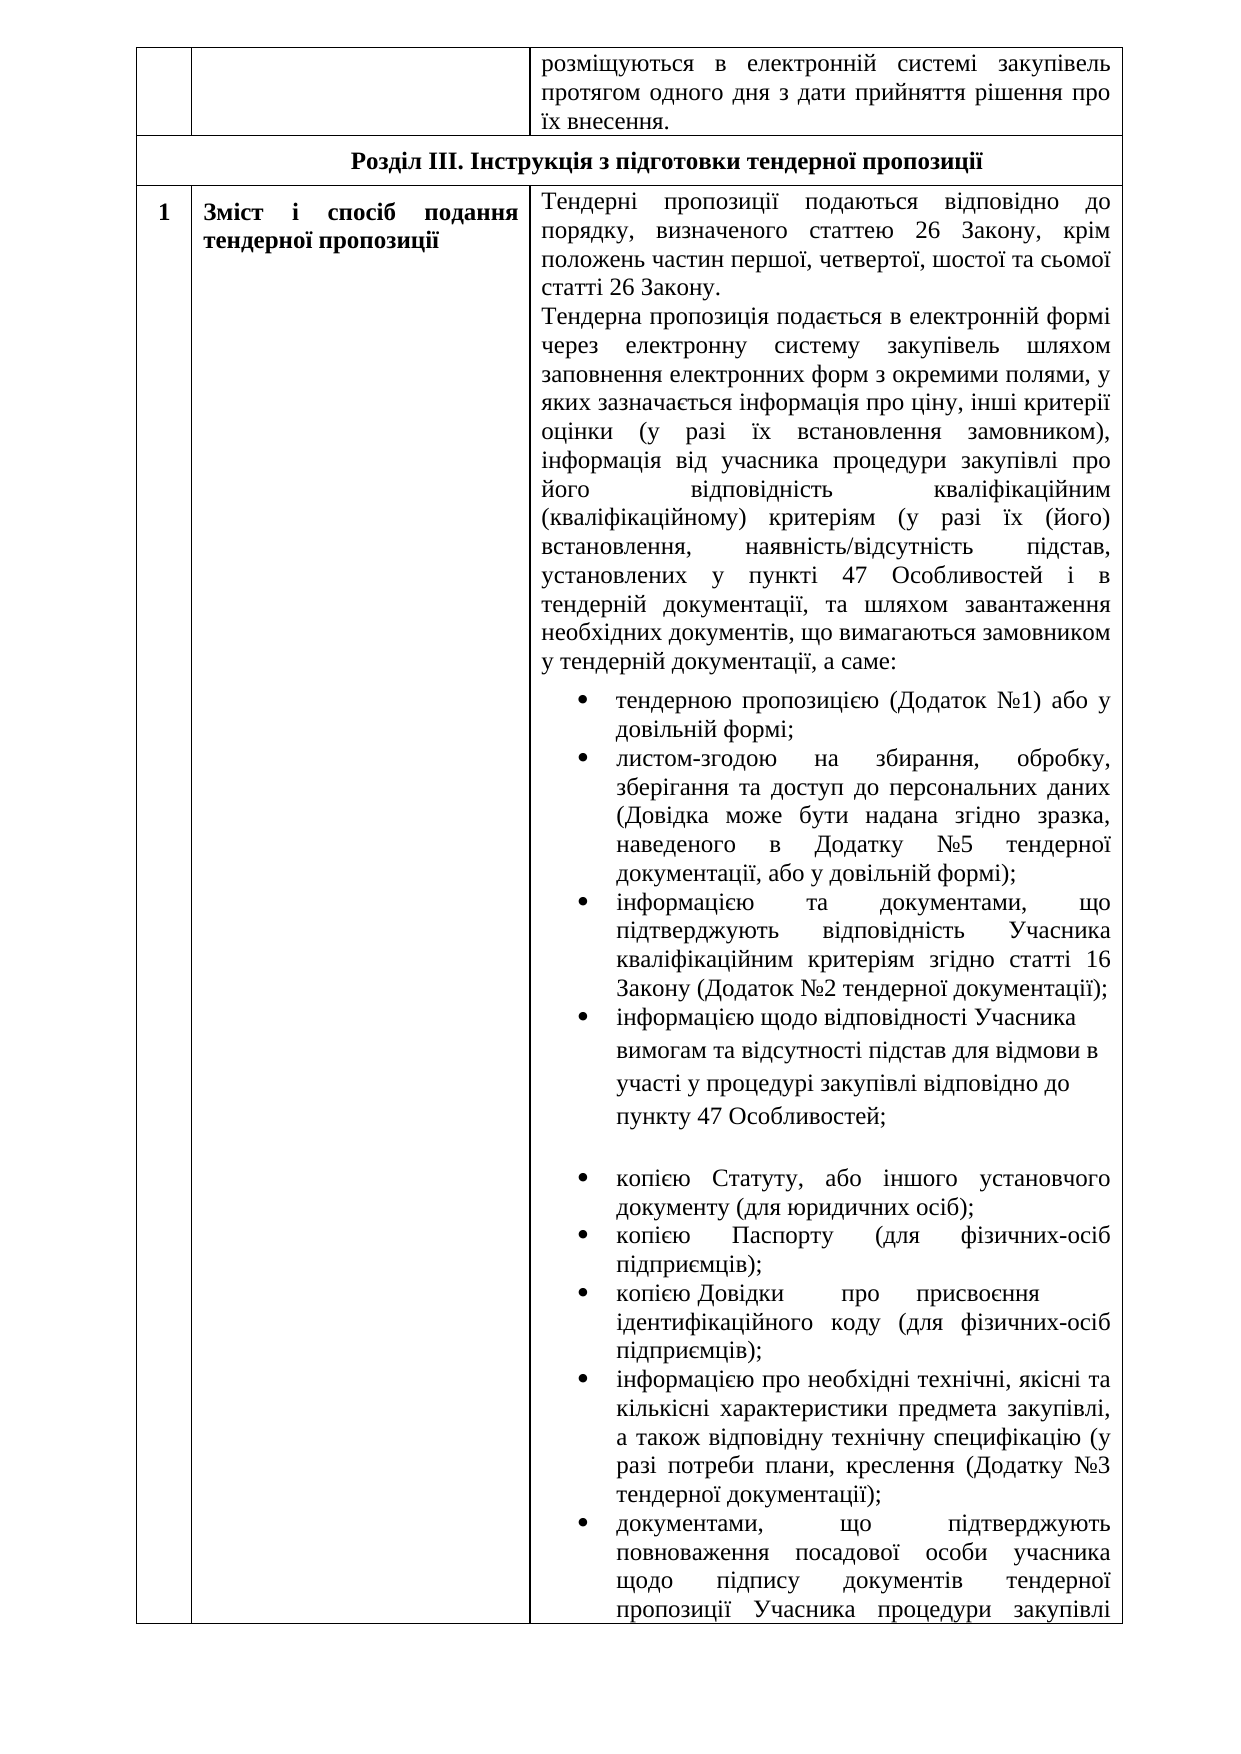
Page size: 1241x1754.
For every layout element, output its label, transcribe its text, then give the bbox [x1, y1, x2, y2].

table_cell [192, 48, 529, 134]
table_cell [531, 186, 1122, 1623]
table_cell 2 [137, 48, 191, 134]
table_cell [531, 48, 1122, 134]
table_cell Розділ ІІІ. Інструкція з підготовки тендерної пропозиції [137, 136, 1122, 185]
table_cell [192, 186, 529, 1623]
table_cell 1 [137, 186, 191, 1623]
